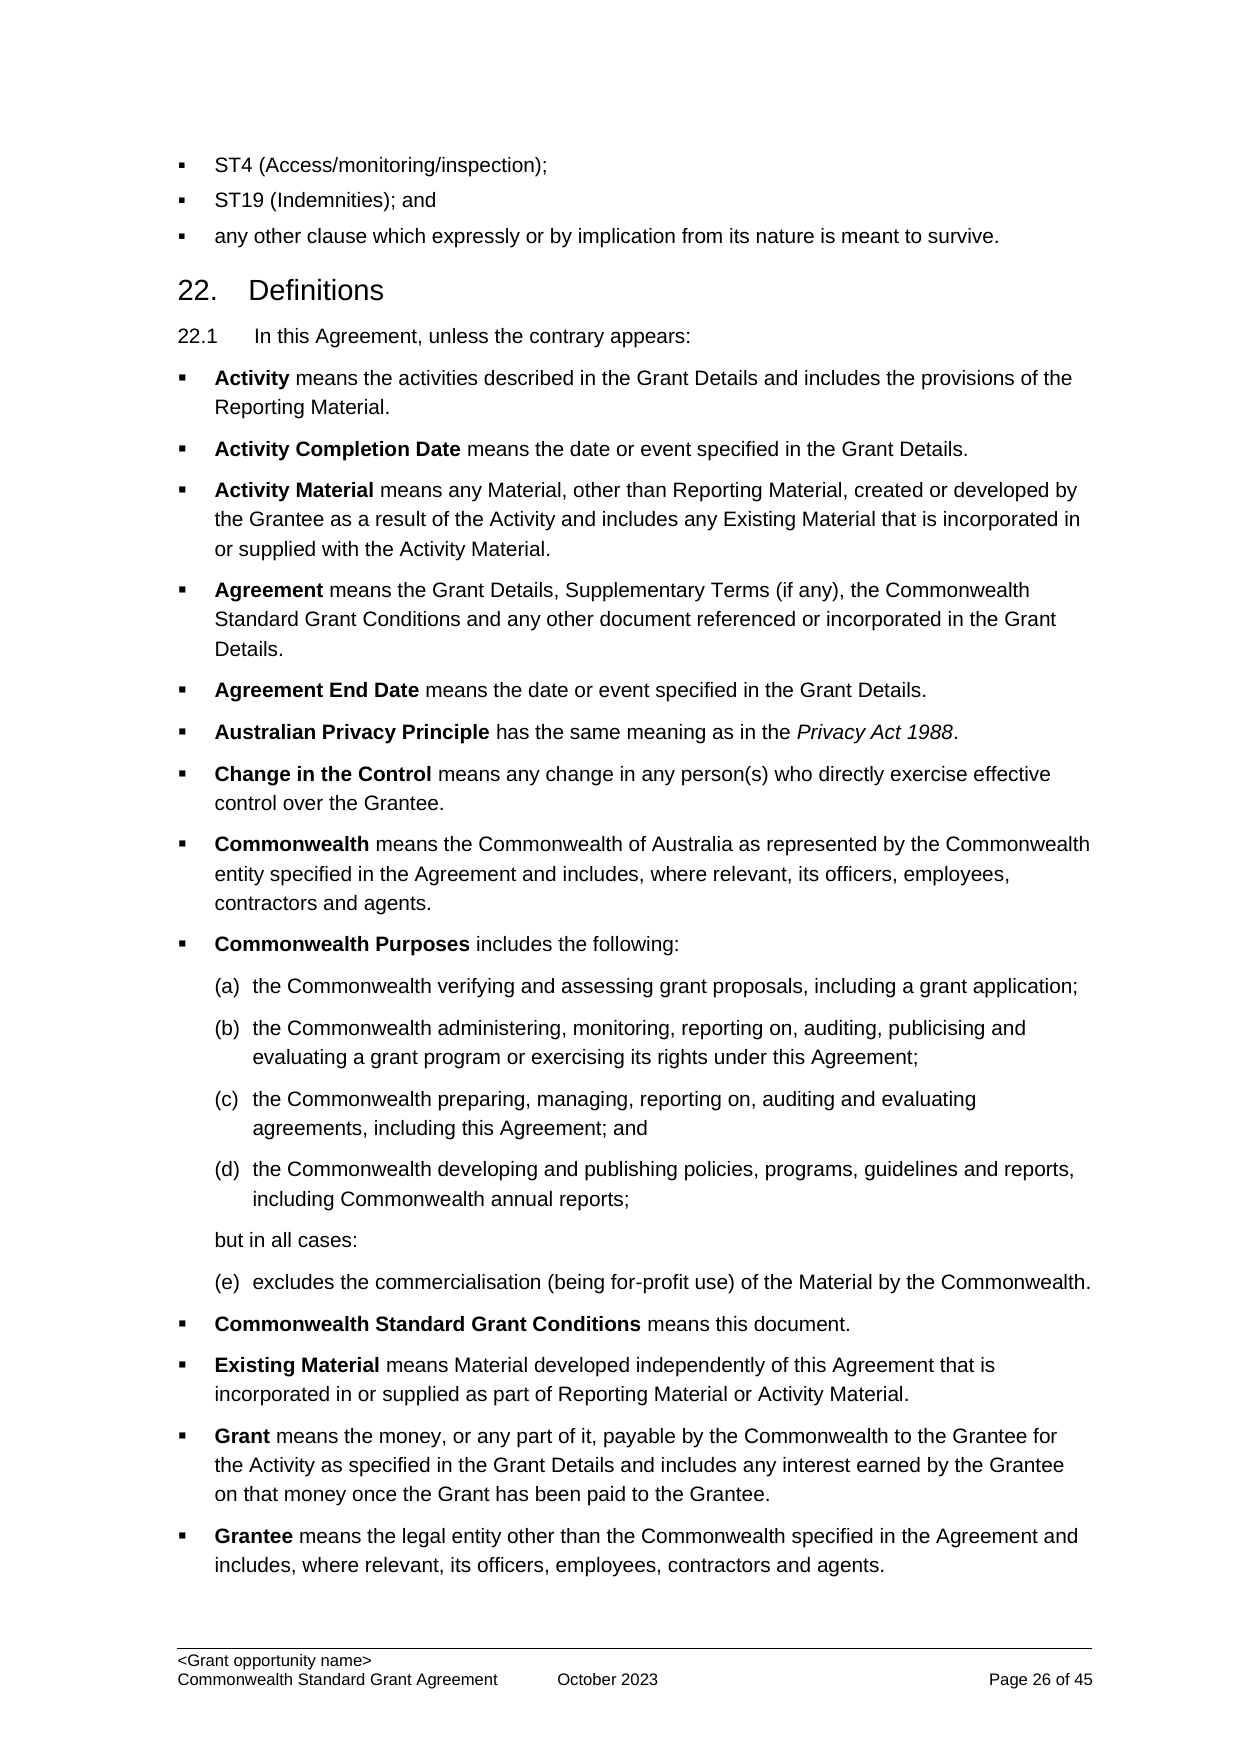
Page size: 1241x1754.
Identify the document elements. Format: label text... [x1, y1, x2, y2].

list but in all cases: [214, 1223, 1092, 1252]
list Activity Material means any Material, other than Reporting Material, created or developed by the Grantee as a result of the Activity and includes any Existing Material that is incorporated in or supplied with the Activity Material. [177, 473, 1092, 560]
list Commonwealth Standard Grant Conditions means this document. [177, 1306, 1092, 1335]
list Agreement means the Grant Details, Supplementary Terms (if any), the Commonwealth Standard Grant Conditions and any other document referenced or incorporated in the Grant Details. [177, 573, 1092, 660]
list any other clause which expressly or by implication from its nature is meant to survive. [177, 218, 1092, 248]
list Activity Completion Date means the date or event specified in the Grant Details. [177, 431, 1092, 460]
list Change in the Control means any change in any person(s) who directly exercise effective control over the Grantee. [177, 756, 1092, 814]
list Australian Privacy Principle has the same meaning as in the Privacy Act 1988. [177, 714, 1092, 744]
list the Commonwealth preparing, managing, reporting on, auditing and evaluating agreements, including this Agreement; and [214, 1081, 1092, 1139]
subtitle Definitions [177, 273, 1092, 306]
list Grantee means the legal entity other than the Commonwealth specified in the Agreement and includes, where relevant, its officers, employees, contractors and agents. [177, 1519, 1092, 1577]
list ST4 (Access/monitoring/inspection); [177, 148, 1092, 177]
list Commonwealth means the Commonwealth of Australia as represented by the Commonwealth entity specified in the Agreement and includes, where relevant, its officers, employees, contractors and agents. [177, 827, 1092, 914]
list Commonwealth Purposes includes the following: [177, 927, 1092, 956]
list Activity means the activities described in the Grant Details and includes the provisions of the Reporting Material. [177, 360, 1092, 419]
list Existing Material means Material developed independently of this Agreement that is incorporated in or supplied as part of Reporting Material or Activity Material. [177, 1348, 1092, 1406]
list Agreement End Date means the date or event specified in the Grant Details. [177, 673, 1092, 702]
list the Commonwealth administering, monitoring, reporting on, auditing, publicising and evaluating a grant program or exercising its rights under this Agreement; [214, 1010, 1092, 1069]
list excludes the commercialisation (being for‐profit use) of the Material by the Commonwealth. [214, 1264, 1092, 1294]
list ST19 (Indemnities); and [177, 183, 1092, 212]
text 22.1 In this Agreement, unless the contrary appears: [177, 319, 1092, 348]
list the Commonwealth verifying and assessing grant proposals, including a grant application; [214, 969, 1092, 998]
list Grant means the money, or any part of it, payable by the Commonwealth to the Grantee for the Activity as specified in the Grant Details and includes any interest earned by the Grantee on that money once the Grant has been paid to the Grantee. [177, 1419, 1092, 1506]
list the Commonwealth developing and publishing policies, programs, guidelines and reports, including Commonwealth annual reports; [214, 1152, 1092, 1210]
